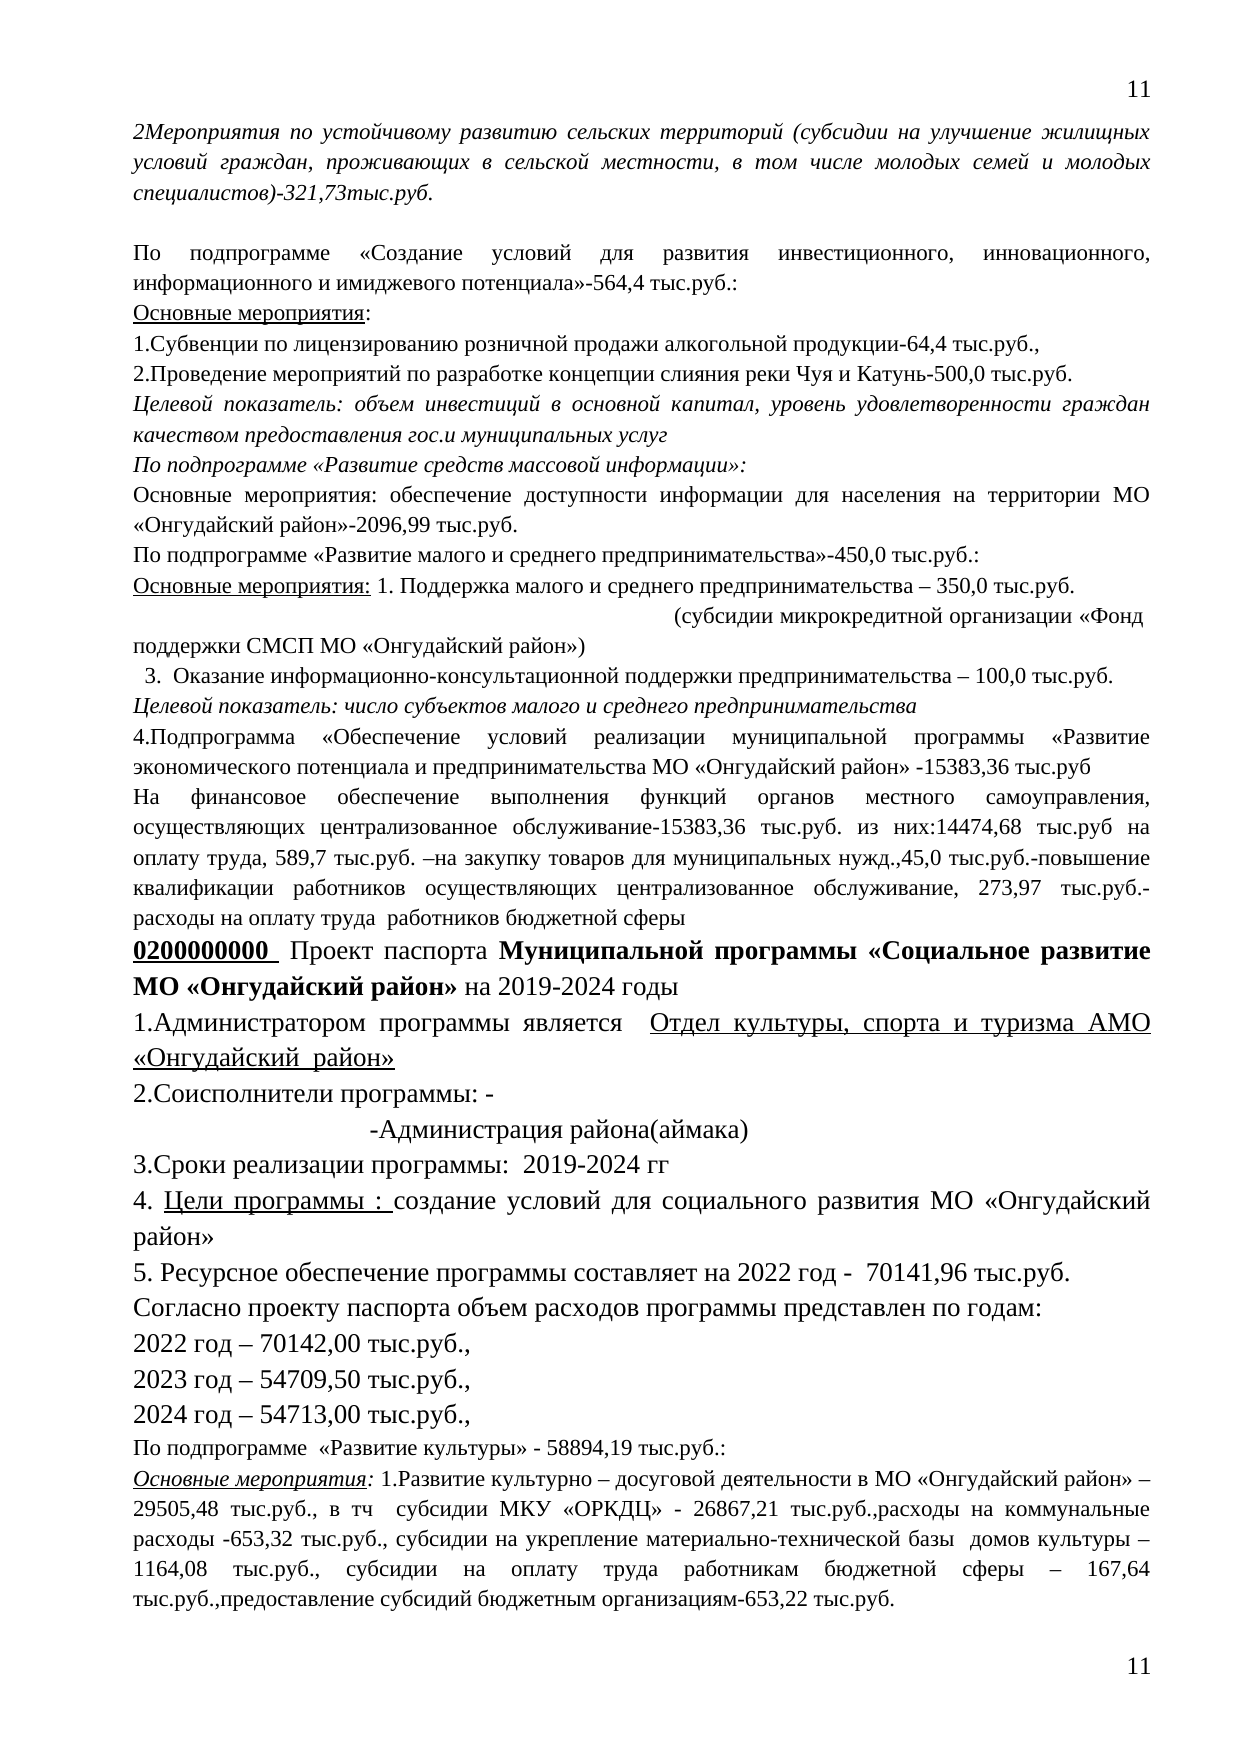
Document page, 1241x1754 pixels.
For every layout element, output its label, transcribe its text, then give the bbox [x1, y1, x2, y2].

text 3. Оказание информационно-консультационной поддержки предпринимательства – 100,0 тыс.руб. [133, 662, 1152, 689]
text Основные мероприятия: 1.Развитие культурно – досуговой деятельности в МО «Онгудайский район» – 29505,48 тыс.руб., в тч субсидии МКУ «ОРКДЦ» - 26867,21 тыс.руб.,расходы на коммунальные расходы -653,32 тыс.руб., субсидии на укрепление материально-технической базы домов культуры – 1164,08 тыс.руб., субсидии на оплату труда работникам бюджетной сферы – 167,64 тыс.руб.,предоставление субсидий бюджетным организациям-653,22 тыс.руб. [133, 1464, 1152, 1612]
text Основные мероприятия: обеспечение доступности информации для населения на территории МО «Онгудайский район»-2096,99 тыс.руб. [133, 481, 1152, 538]
text 4.Подпрограмма «Обеспечение условий реализации муниципальной программы «Развитие экономического потенциала и предпринимательства МО «Онгудайский район» -15383,36 тыс.руб [133, 723, 1152, 779]
text (субсидии микрокредитной организации «Фонд поддержки СМСП МО «Онгудайский район») [133, 602, 1152, 658]
text По подпрограмме «Создание условий для развития инвестиционного, инновационного, информационного и имиджевого потенциала»-564,4 тыс.руб.: [133, 239, 1152, 296]
text 2024 год – 54713,00 тыс.руб., [133, 1399, 1152, 1430]
text Основные мероприятия: [133, 299, 1152, 326]
text Основные мероприятия: 1. Поддержка малого и среднего предпринимательства – 350,0 тыс.руб. [133, 572, 1152, 598]
text 4. Цели программы : создание условий для социального развития МО «Онгудайский район» [133, 1184, 1152, 1251]
text 2.Соисполнители программы: - [133, 1077, 1152, 1108]
text По подпрограмме «Развитие средств массовой информации»: [133, 451, 1152, 477]
text 2Мероприятия по устойчивому развитию сельских территорий (субсидии на улучшение жилищных условий граждан, проживающих в сельской местности, в том числе молодых семей и молодых специалистов)-321,73тыс.руб. [133, 118, 1152, 205]
text 1.Администратором программы является Отдел культуры, спорта и туризма АМО «Онгудайский район» [133, 1006, 1152, 1072]
text Целевой показатель: объем инвестиций в основной капитал, уровень удовлетворенности граждан качеством предоставления гос.и муниципальных услуг [133, 390, 1152, 447]
text Согласно проекту паспорта объем расходов программы представлен по годам: [133, 1291, 1152, 1323]
text 2023 год – 54709,50 тыс.руб., [133, 1363, 1152, 1394]
text -Администрация района(аймака) [133, 1113, 1152, 1144]
text 1.Субвенции по лицензированию розничной продажи алкогольной продукции-64,4 тыс.руб., [133, 330, 1152, 356]
text 2.Проведение мероприятий по разработке концепции слияния реки Чуя и Катунь-500,0 тыс.руб. [133, 360, 1152, 387]
text 3.Сроки реализации программы: 2019-2024 гг [133, 1148, 1152, 1180]
text По подпрограмме «Развитие культуры» - 58894,19 тыс.руб.: [133, 1434, 1152, 1461]
text 5. Ресурсное обеспечение программы составляет на 2022 год - 70141,96 тыс.руб. [133, 1256, 1152, 1287]
text По подпрограмме «Развитие малого и среднего предпринимательства»-450,0 тыс.руб.: [133, 541, 1152, 568]
text 2022 год – 70142,00 тыс.руб., [133, 1327, 1152, 1358]
text Целевой показатель: число субъектов малого и среднего предпринимательства [133, 692, 1152, 719]
text 0200000000 Проект паспорта Муниципальной программы «Социальное развитие МО «Онгудайский район» на 2019-2024 годы [133, 934, 1152, 1001]
text На финансовое обеспечение выполнения функций органов местного самоуправления, осуществляющих централизованное обслуживание-15383,36 тыс.руб. из них:14474,68 тыс.руб на оплату труда, 589,7 тыс.руб. –на закупку товаров для муниципальных нужд.,45,0 тыс.руб.-повышение квалификации работников осуществляющих централизованное обслуживание, 273,97 тыс.руб.- расходы на оплату труда работников бюджетной сферы [133, 783, 1152, 930]
